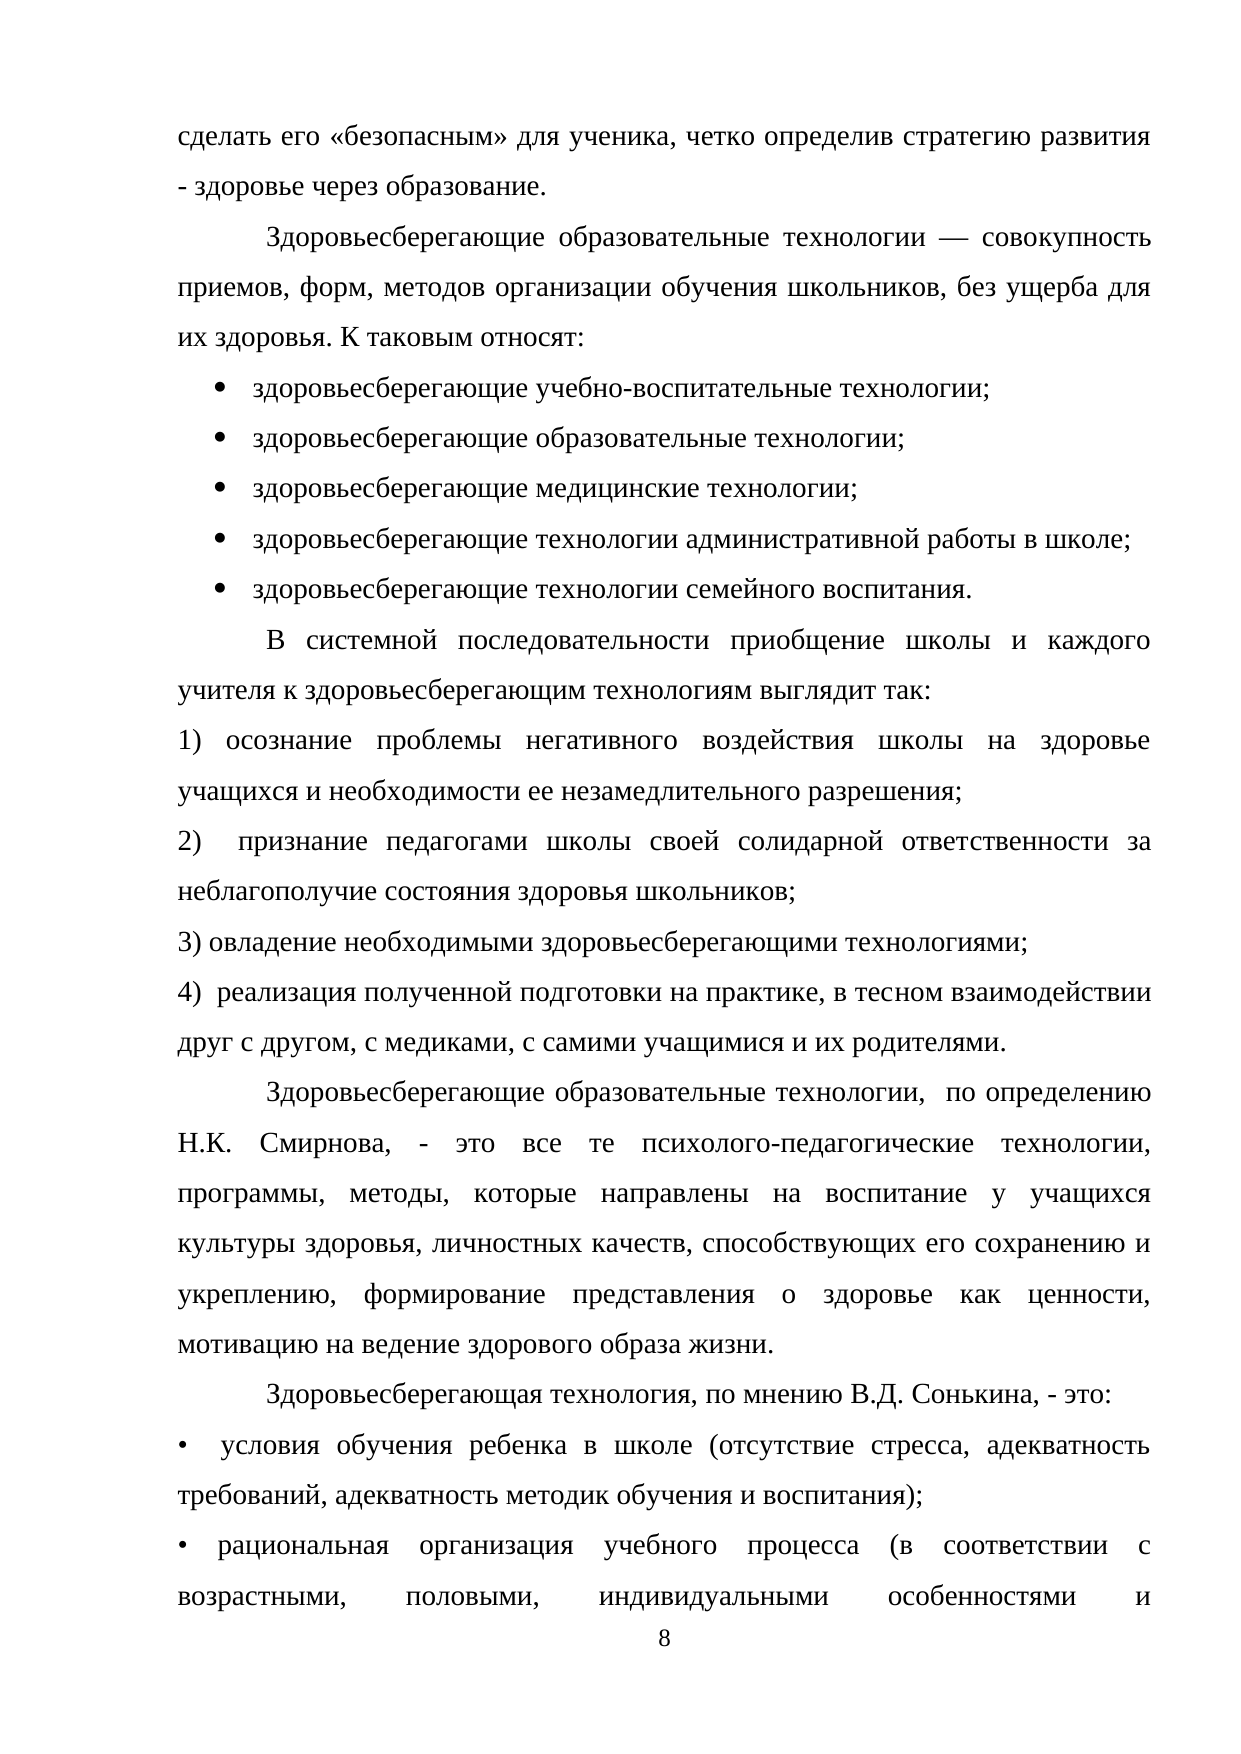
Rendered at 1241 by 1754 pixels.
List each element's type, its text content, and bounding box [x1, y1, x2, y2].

list здоровьесберегающие медицинские технологии; [215, 471, 1152, 504]
list здоровьесберегающие учебно-воспитательные технологии; [215, 370, 1152, 403]
text Здоровьесберегающие образовательные технологии — совокупность приемов, форм, методов организации обучения школьников, без ущерба для их здоровья. К таковым относят: [177, 219, 1152, 353]
text В системной последовательности приобщение школы и каждого учителя к здоровьесберегающим технологиям выглядит так: [177, 622, 1152, 706]
list здоровьесберегающие технологии административной работы в школе; [215, 521, 1152, 554]
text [177, 118, 1152, 202]
text 2) признание педагогами школы своей солидарной ответственности за неблагополучие состояния здоровья школьников; [177, 823, 1152, 907]
text 3) овладение необходимыми здоровьесберегающими технологиями; [177, 924, 1152, 957]
text • условия обучения ребенка в школе (отсутствие стресса, адекватность требований, адекватность методик обучения и воспитания); [177, 1427, 1152, 1511]
list здоровьесберегающие образовательные технологии; [215, 420, 1152, 454]
text 1) осознание проблемы негативного воздействия школы на здоровье учащихся и необходимости ее незамедлительного разрешения; [177, 722, 1152, 806]
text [177, 1527, 1152, 1611]
text 4) реализация полученной подготовки на практике, в тесном взаимодействии друг с другом, с медиками, с самими учащимися и их родителями. [177, 974, 1152, 1058]
text Здоровьесберегающая технология, по мнению В.Д. Сонькина, - это: [177, 1376, 1152, 1410]
list здоровьесберегающие технологии семейного воспитания. [215, 571, 1152, 605]
text Здоровьесберегающие образовательные технологии, по определению Н.К. Смирнова, - это все те психолого-педагогические технологии, программы, методы, которые направлены на воспитание у учащихся культуры здоровья, личностных качеств, способствующих его сохранению и укреплению, формирование представления о здоровье как ценности, мотивацию на ведение здорового образа жизни. [177, 1074, 1152, 1360]
